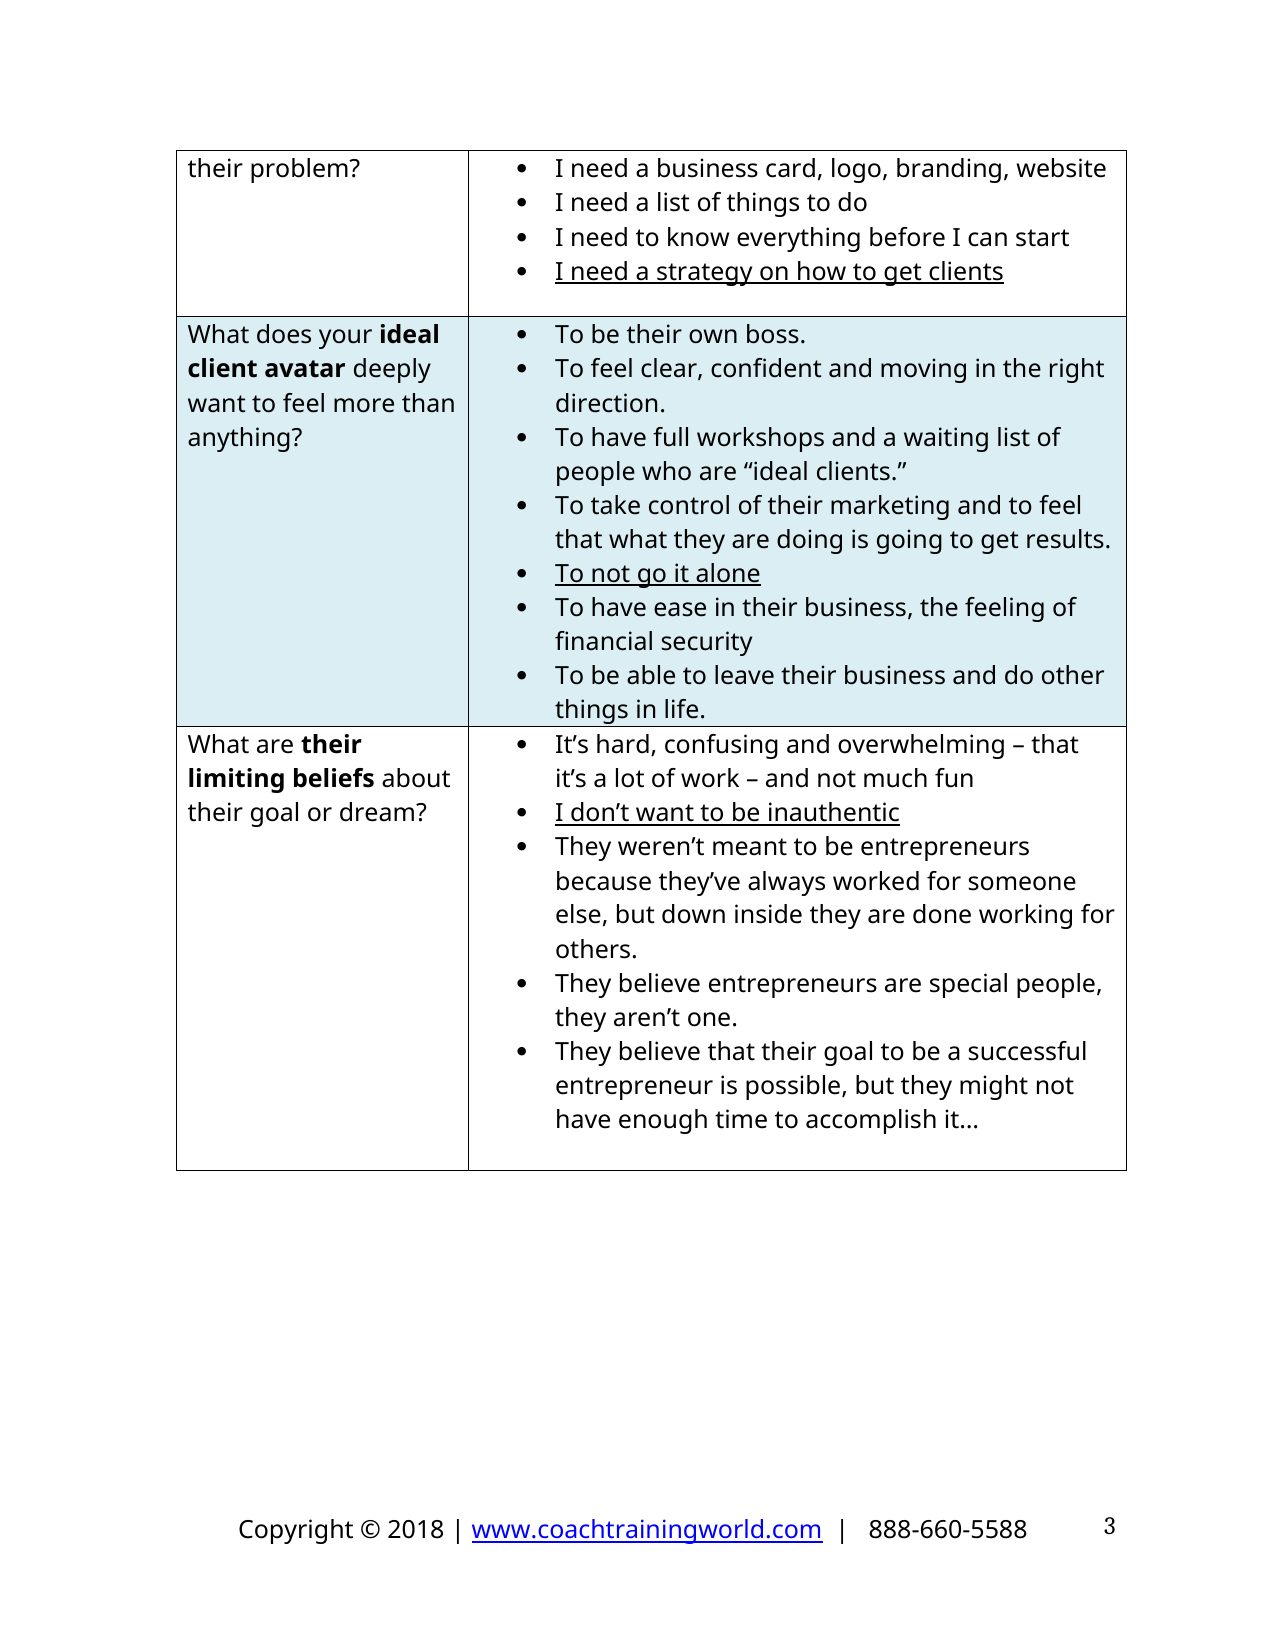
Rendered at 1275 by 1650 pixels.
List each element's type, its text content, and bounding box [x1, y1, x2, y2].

table_cell It’s hard, confusing and overwhelming – that it’s a lot of work – and not much fun I don’t want to be inauthentic They weren’t meant to be entrepreneurs because they’ve always worked for someone else, but down inside they are done working for others. They believe entrepreneurs are special people, they aren’t one. They believe that their goal to be a successful entrepreneur is possible, but they might not have enough time to accomplish it… [469, 727, 1126, 1170]
table_cell To be their own boss. To feel clear, confident and moving in the right direction. To have full workshops and a waiting list of people who are “ideal clients.” To take control of their marketing and to feel that what they are doing is going to get results. To not go it alone To have ease in their business, the feeling of financial security To be able to leave their business and do other things in life. [469, 317, 1126, 726]
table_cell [469, 151, 1126, 316]
table_cell What does your ideal client avatar deeply want to feel more than anything? [177, 317, 468, 726]
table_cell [177, 151, 468, 316]
table_cell What are their limiting beliefs about their goal or dream? [177, 727, 468, 1170]
